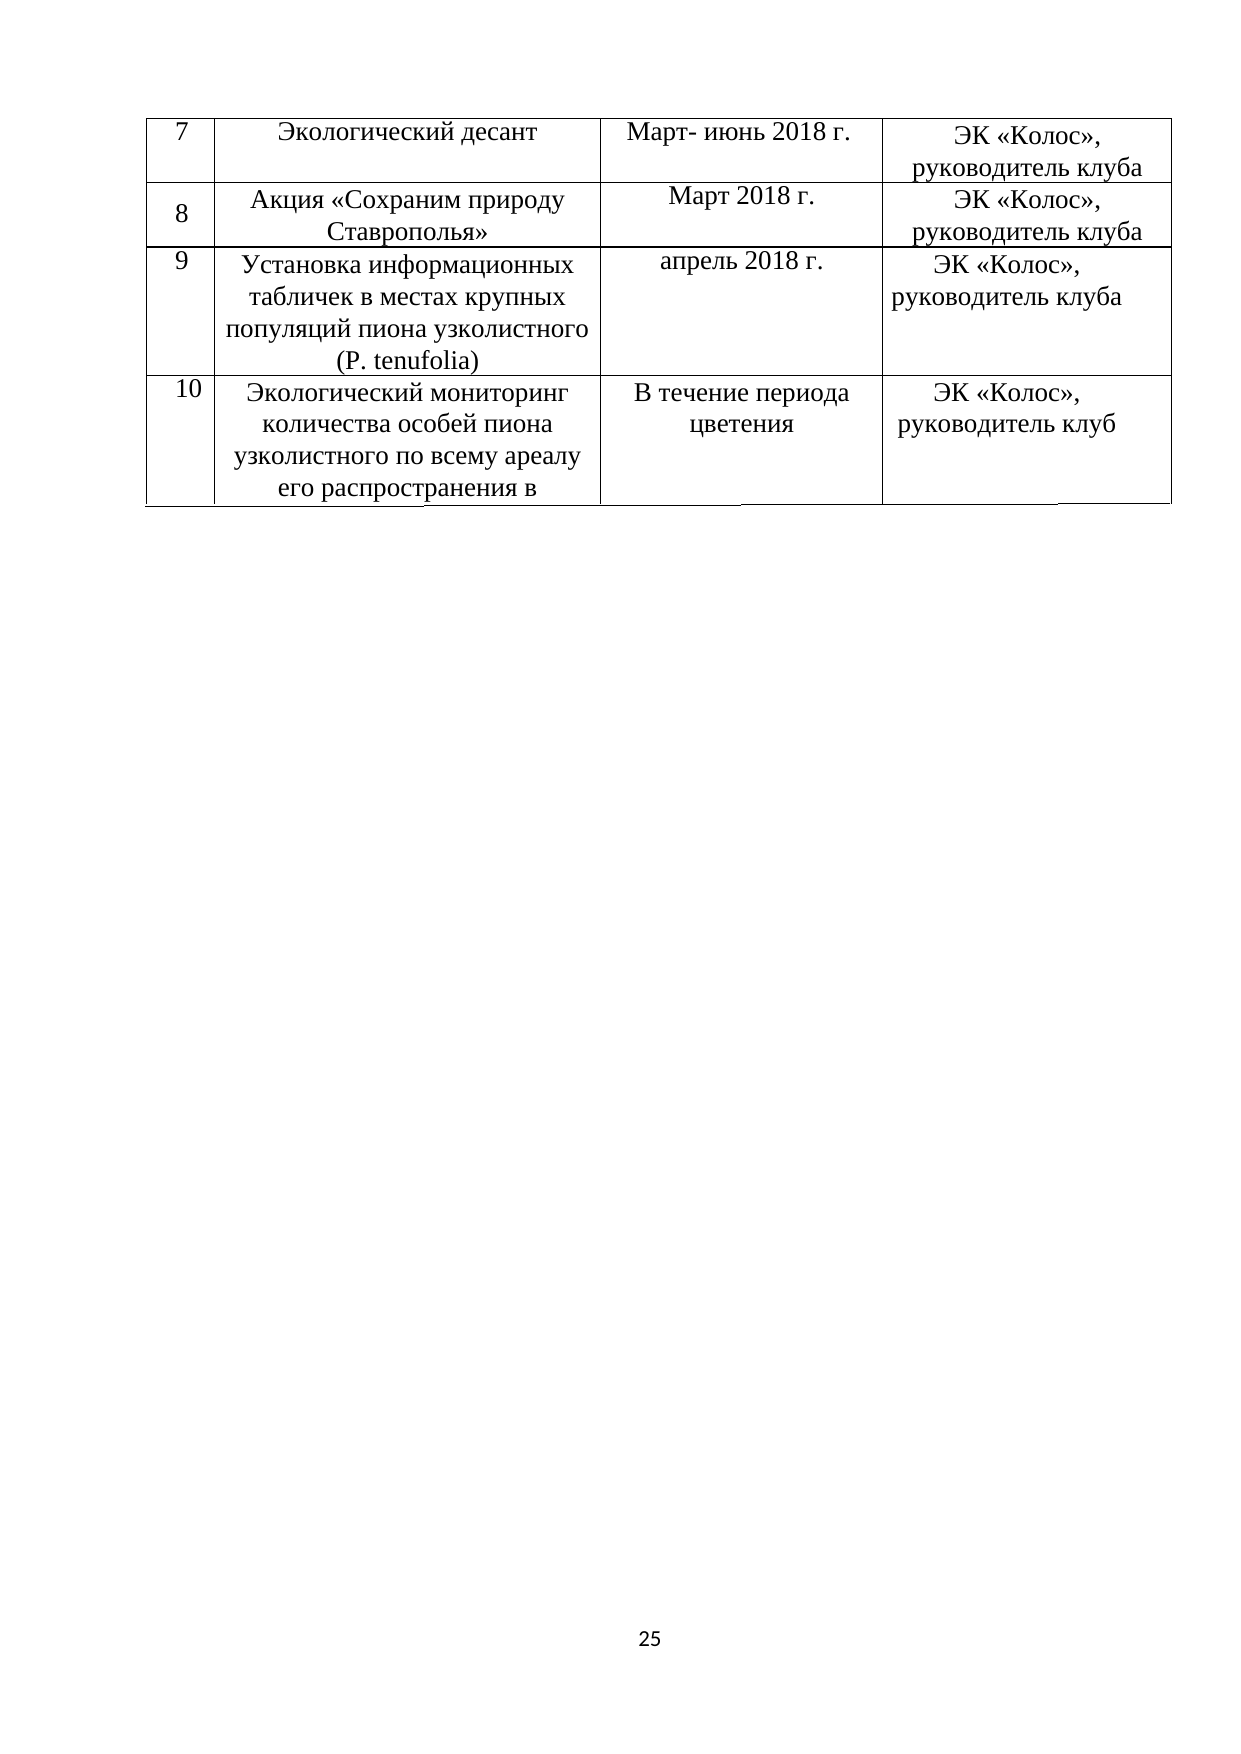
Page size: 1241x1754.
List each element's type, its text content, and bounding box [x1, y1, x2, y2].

table_cell Установка информационных табличек в местах крупных популяций пиона узколистного (Р. tenufolia) [215, 248, 600, 375]
table_cell Экологический мониторинг количества особей пиона узколистного по всему ареалу его распространения в окрестностях села Розовка [215, 376, 600, 504]
table_cell апрель 2018 г. [601, 248, 882, 375]
table_cell Экологический десант [215, 119, 600, 182]
table_cell 10 [147, 376, 214, 504]
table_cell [883, 119, 1171, 182]
table_cell Март- июнь 2018 г. [601, 119, 882, 182]
table_cell ЭК «Колос», руководитель клуб [883, 376, 1131, 504]
table_cell [1131, 248, 1171, 375]
table_cell 8 [147, 183, 214, 246]
table_cell 7 [147, 119, 214, 182]
table_cell ЭК «Колос», руководитель клуба [883, 183, 1171, 246]
table_cell ЭК «Колос», руководитель клуба [883, 248, 1131, 375]
table_cell [1131, 376, 1171, 504]
table_cell 9 [147, 248, 214, 375]
table_cell В течение периода цветения [601, 376, 882, 504]
table_cell Акция «Сохраним природу Ставрополья» [215, 183, 600, 246]
table_cell Март 2018 г. [601, 183, 882, 246]
